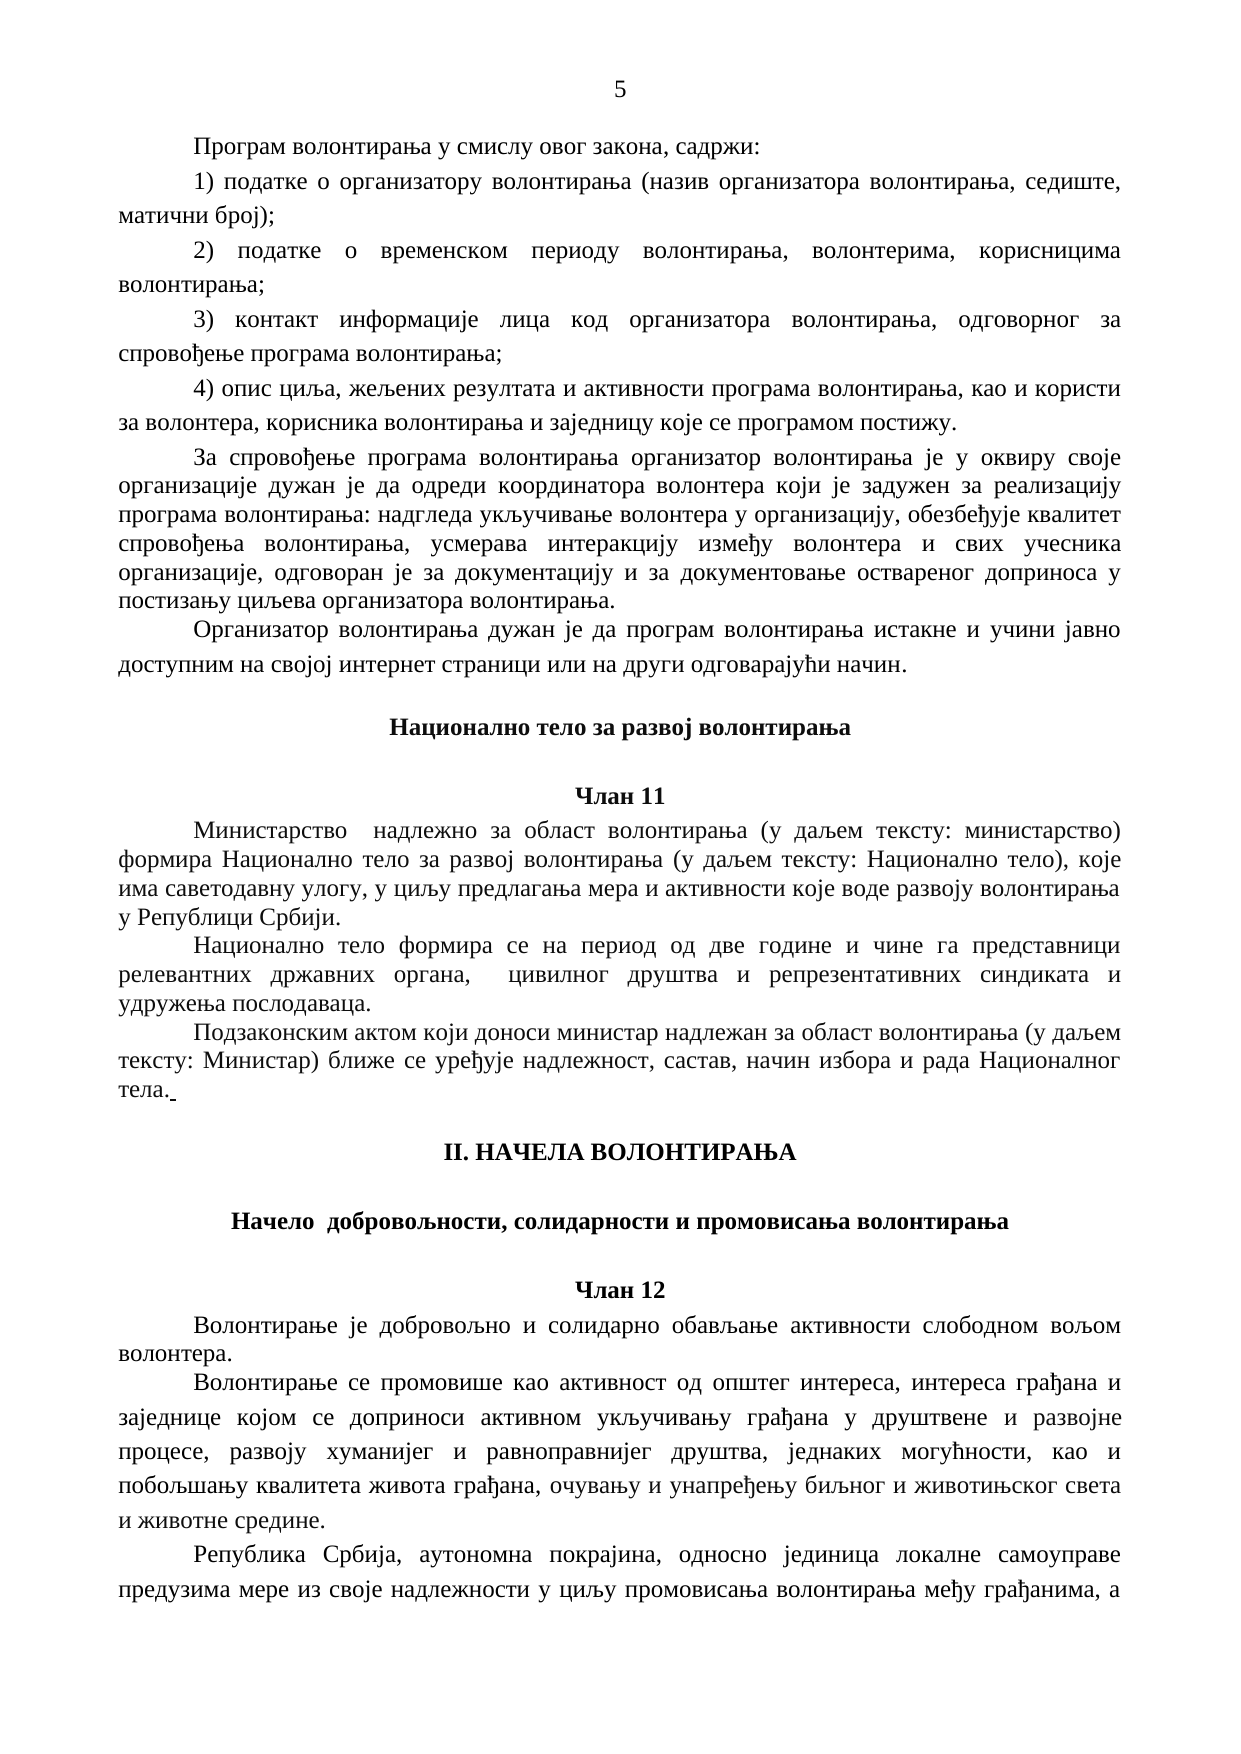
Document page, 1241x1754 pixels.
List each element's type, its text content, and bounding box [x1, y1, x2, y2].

text 4) опис циља, жељених резултата и активности програма волонтирања, као и користи за волонтера, корисника волонтирања и заједницу које се програмом постижу. [118, 373, 1122, 436]
text Организатор волонтирања дужан је да програм волонтирања истакне и учини јавно доступним на својој интернет страници или на други одговарајући начин. [118, 614, 1122, 677]
text 1) податке о организатору волонтирања (назив организатора волонтирања, седиште, матични број); [118, 166, 1122, 229]
text Програм волонтирања у смислу овог закона, садржи: [118, 131, 1122, 160]
text Волонтирање је добровољно и солидарно обављање активности слободном вољом волонтера. [118, 1310, 1122, 1367]
text Министарство надлежно за област волонтирања (у даљем тексту: министарство) формира Национално тело за развој волонтирања (у даљем тексту: Национално тело), које има саветодавну улогу, у циљу предлагања мера и активности које воде развоју волонтирања у Републици Србији. [118, 815, 1122, 930]
text Национално тело за развој волонтирања [118, 712, 1122, 741]
text 3) контакт информације лица код организатора волонтирања, одговорног за спровођење програма волонтирања; [118, 304, 1122, 367]
text Члан [118, 1275, 1122, 1304]
text Национално тело формира се на период од две године и чине га представници релевантних државних органа, цивилног друштва и репрезентативних синдиката и удружења послодаваца. [118, 930, 1122, 1017]
text Начело добровољности, солидарности и промовисања волонтирања [118, 1206, 1122, 1235]
text II. НАЧЕЛА ВОЛОНТИРАЊА [118, 1137, 1122, 1166]
text Подзаконским актом који доноси министар надлежан за област волонтирања (у даљем тексту: Министар) ближе се уређује надлежност, састав, начин избора и рада Националног тела. [118, 1017, 1122, 1103]
text 2) податке о временском периоду волонтирања, волонтерима, корисницима волонтирања; [118, 235, 1122, 298]
text За спровођење програма волонтирања организатор волонтирања је у оквиру своје организације дужан је да одреди координатора волонтера који је задужен за реализацију програма волонтирања: надгледа укључивање волонтера у организацију, обезбеђује квалитет спровођења волонтирања, усмерава интеракцију између волонтера и свих учесника организације, одговоран је за документацију и за документовање оствареног доприноса у постизању циљева организатора волонтирања. [118, 442, 1122, 614]
text Члан [118, 781, 1122, 809]
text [118, 1539, 1122, 1603]
text Волонтирање се промовише као активност од општег интереса, интереса грађана и заједнице којом се доприноси активном укључивању грађана у друштвене и развојне процесе, развоју хуманијег и равноправнијег друштва, једнаких могућности, као и побољшању квалитета живота грађана, очувању и унапређењу биљног и животињског света и животне средине. [118, 1367, 1122, 1534]
